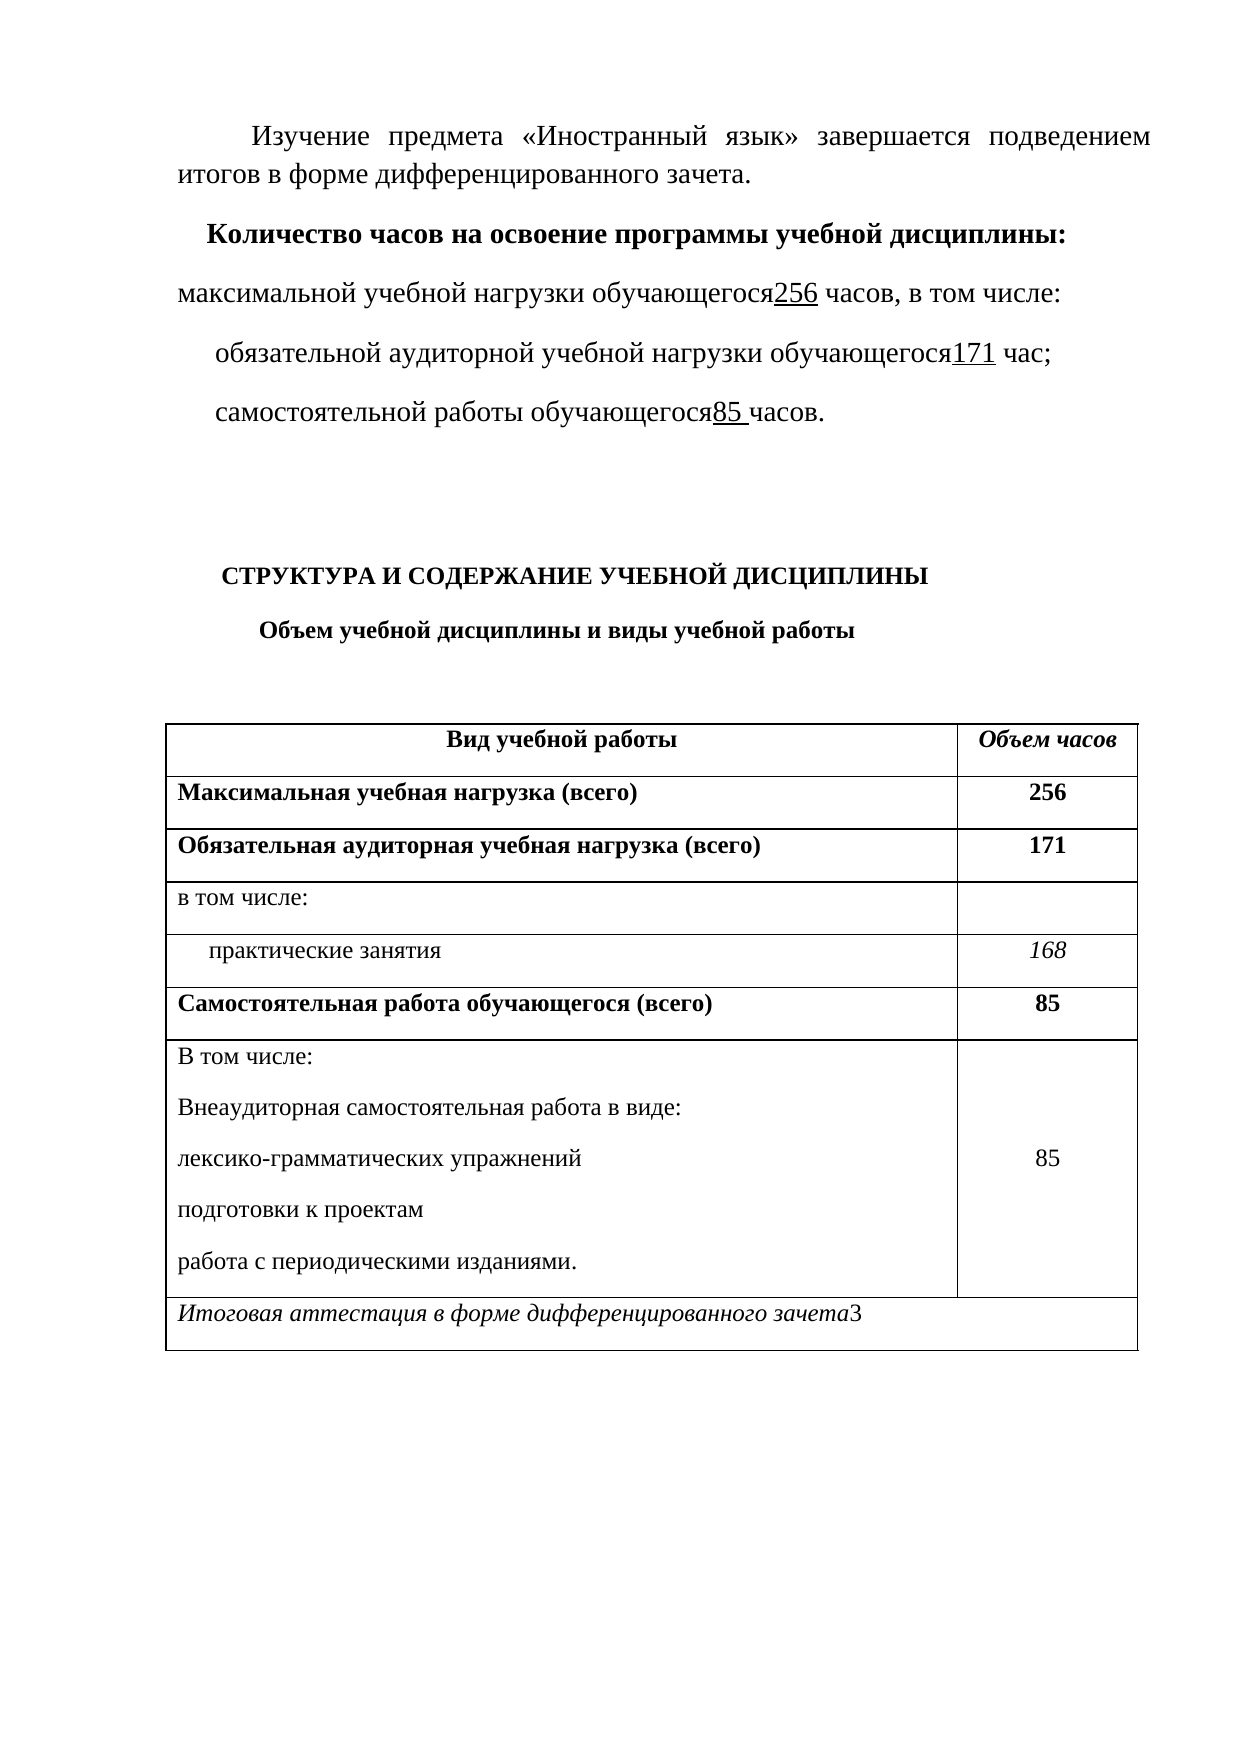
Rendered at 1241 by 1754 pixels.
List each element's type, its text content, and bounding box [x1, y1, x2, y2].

table_cell Самостоятельная работа обучающегося (всего) [167, 988, 957, 1039]
table_cell 168 [958, 935, 1137, 986]
text Изучение предмета «Иностранный язык» завершается подведением итогов в форме дифференцированного зачета. [177, 118, 1152, 190]
text максимальной учебной нагрузки обучающегося256 часов, в том числе: [177, 275, 1152, 309]
table_cell 85 [958, 1041, 1137, 1297]
text обязательной аудиторной учебной нагрузки обучающегося171 час; [215, 335, 1152, 368]
text Количество часов на освоение программы учебной дисциплины: [177, 216, 1152, 249]
text СТРУКТУРА И СОДЕРЖАНИЕ УЧЕБНОЙ ДИСЦИПЛИНЫ [177, 561, 1152, 590]
table_cell Итоговая аттестация в форме дифференцированного зачета3 [167, 1298, 1137, 1349]
table_header Объем часов [958, 725, 1137, 776]
table_cell 85 [958, 988, 1137, 1039]
table_cell Максимальная учебная нагрузка (всего) [167, 777, 957, 828]
table_cell [958, 883, 1137, 934]
table_cell Обязательная аудиторная учебная нагрузка (всего) [167, 830, 957, 881]
table_cell В том числе: Внеаудиторная самостоятельная работа в виде: лексико-грамматических упражнений подготовки к проектам работа с периодическими изданиями. [167, 1041, 957, 1297]
text самостоятельной работы обучающегося85 часов. [215, 394, 1152, 428]
table_cell практические занятия [167, 935, 957, 986]
table_cell 171 [958, 830, 1137, 881]
text Объем учебной дисциплины и виды учебной работы [158, 615, 1152, 644]
table_header Вид учебной работы [167, 725, 957, 776]
table_cell 256 [958, 777, 1137, 828]
table_cell в том числе: [167, 883, 957, 934]
